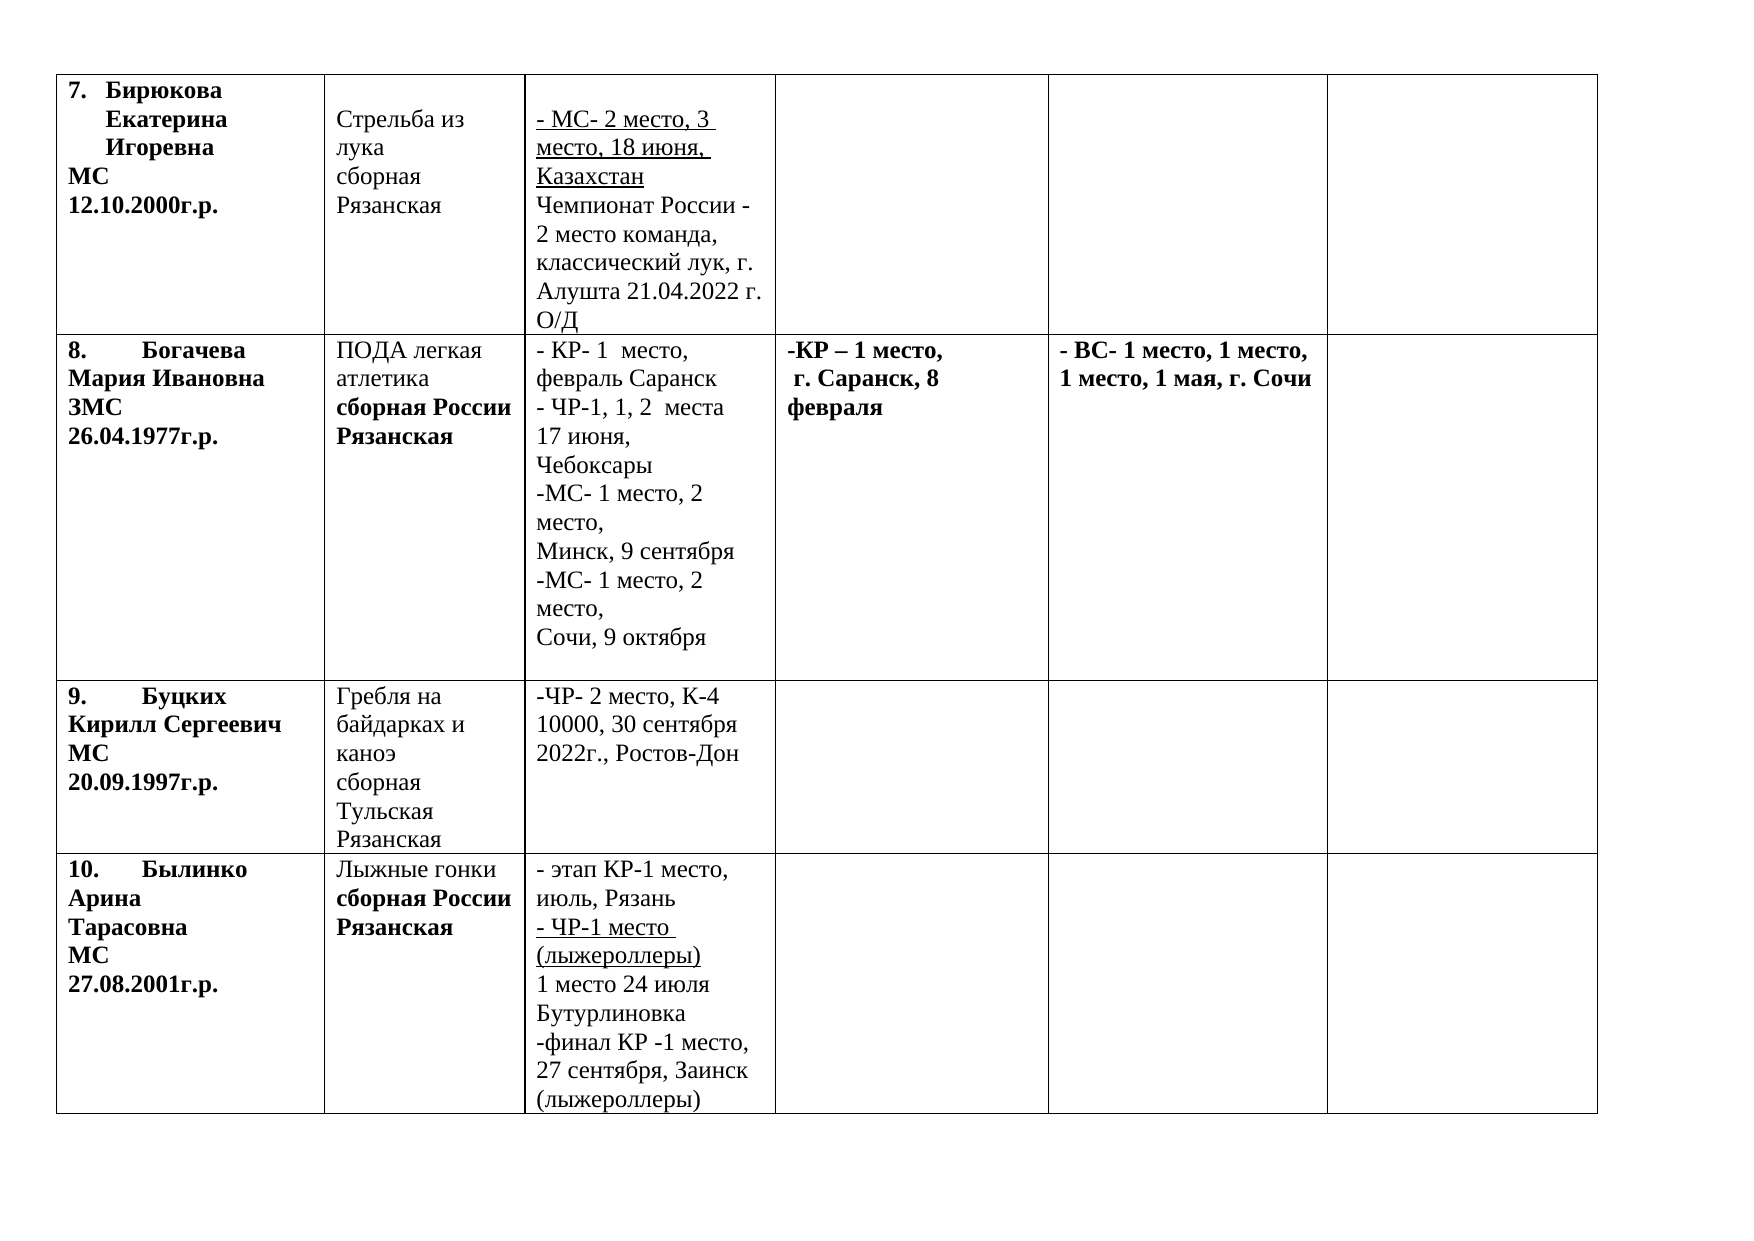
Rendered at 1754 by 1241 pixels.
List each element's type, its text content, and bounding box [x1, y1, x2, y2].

table_cell Буцких Кирилл Сергеевич МС 20.09.1997г.р. [57, 681, 324, 853]
table_cell Гребля на байдарках и каноэ сборная Тульская Рязанская [325, 681, 524, 853]
table_cell [1328, 681, 1597, 853]
table_cell - ВС- 1 место, 1 место, 1 место, 1 мая, г. Сочи [1049, 335, 1327, 680]
table_cell [776, 854, 1048, 1113]
table_cell ПОДА легкая атлетика сборная России Рязанская [325, 335, 524, 680]
table_cell [776, 75, 1048, 334]
table_cell Былинко Арина Тарасовна МС 27.08.2001г.р. [57, 854, 324, 1113]
table_cell - КР- 1 место, февраль Саранск - ЧР-1, 1, 2 места 17 июня, Чебоксары -МС- 1 место, 2 место, Минск, 9 сентября -МС- 1 место, 2 место, Сочи, 9 октября [526, 335, 775, 680]
table_cell [1049, 854, 1327, 1113]
table_cell [1328, 75, 1597, 334]
table_cell -ЧР- 2 место, К-4 10000, 30 сентября 2022г., Ростов-Дон [526, 681, 775, 853]
table_cell -КР – 1 место, г. Саранск, 8 февраля [776, 335, 1048, 680]
table_cell [1049, 681, 1327, 853]
table_cell - этап КР-1 место, июль, Рязань - ЧР-1 место (лыжероллеры) 1 место 24 июля Бутурлиновка -финал КР -1 место, 27 сентября, Заинск (лыжероллеры) [526, 854, 775, 1113]
table_cell Богачева Мария Ивановна ЗМС 26.04.1977г.р. [57, 335, 324, 680]
table_cell - МС- 2 место, 3 место, 18 июня, Казахстан Чемпионат России - 2 место команда, классический лук, г. Алушта 21.04.2022 г. О/Д [526, 75, 775, 334]
table_cell [1328, 854, 1597, 1113]
table_cell Бирюкова Екатерина Игоревна МС 12.10.2000г.р. [57, 75, 324, 334]
table_cell Лыжные гонки сборная России Рязанская [325, 854, 524, 1113]
table_cell [1328, 335, 1597, 680]
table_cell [325, 75, 524, 334]
table_cell [776, 681, 1048, 853]
table_cell [1049, 75, 1327, 334]
